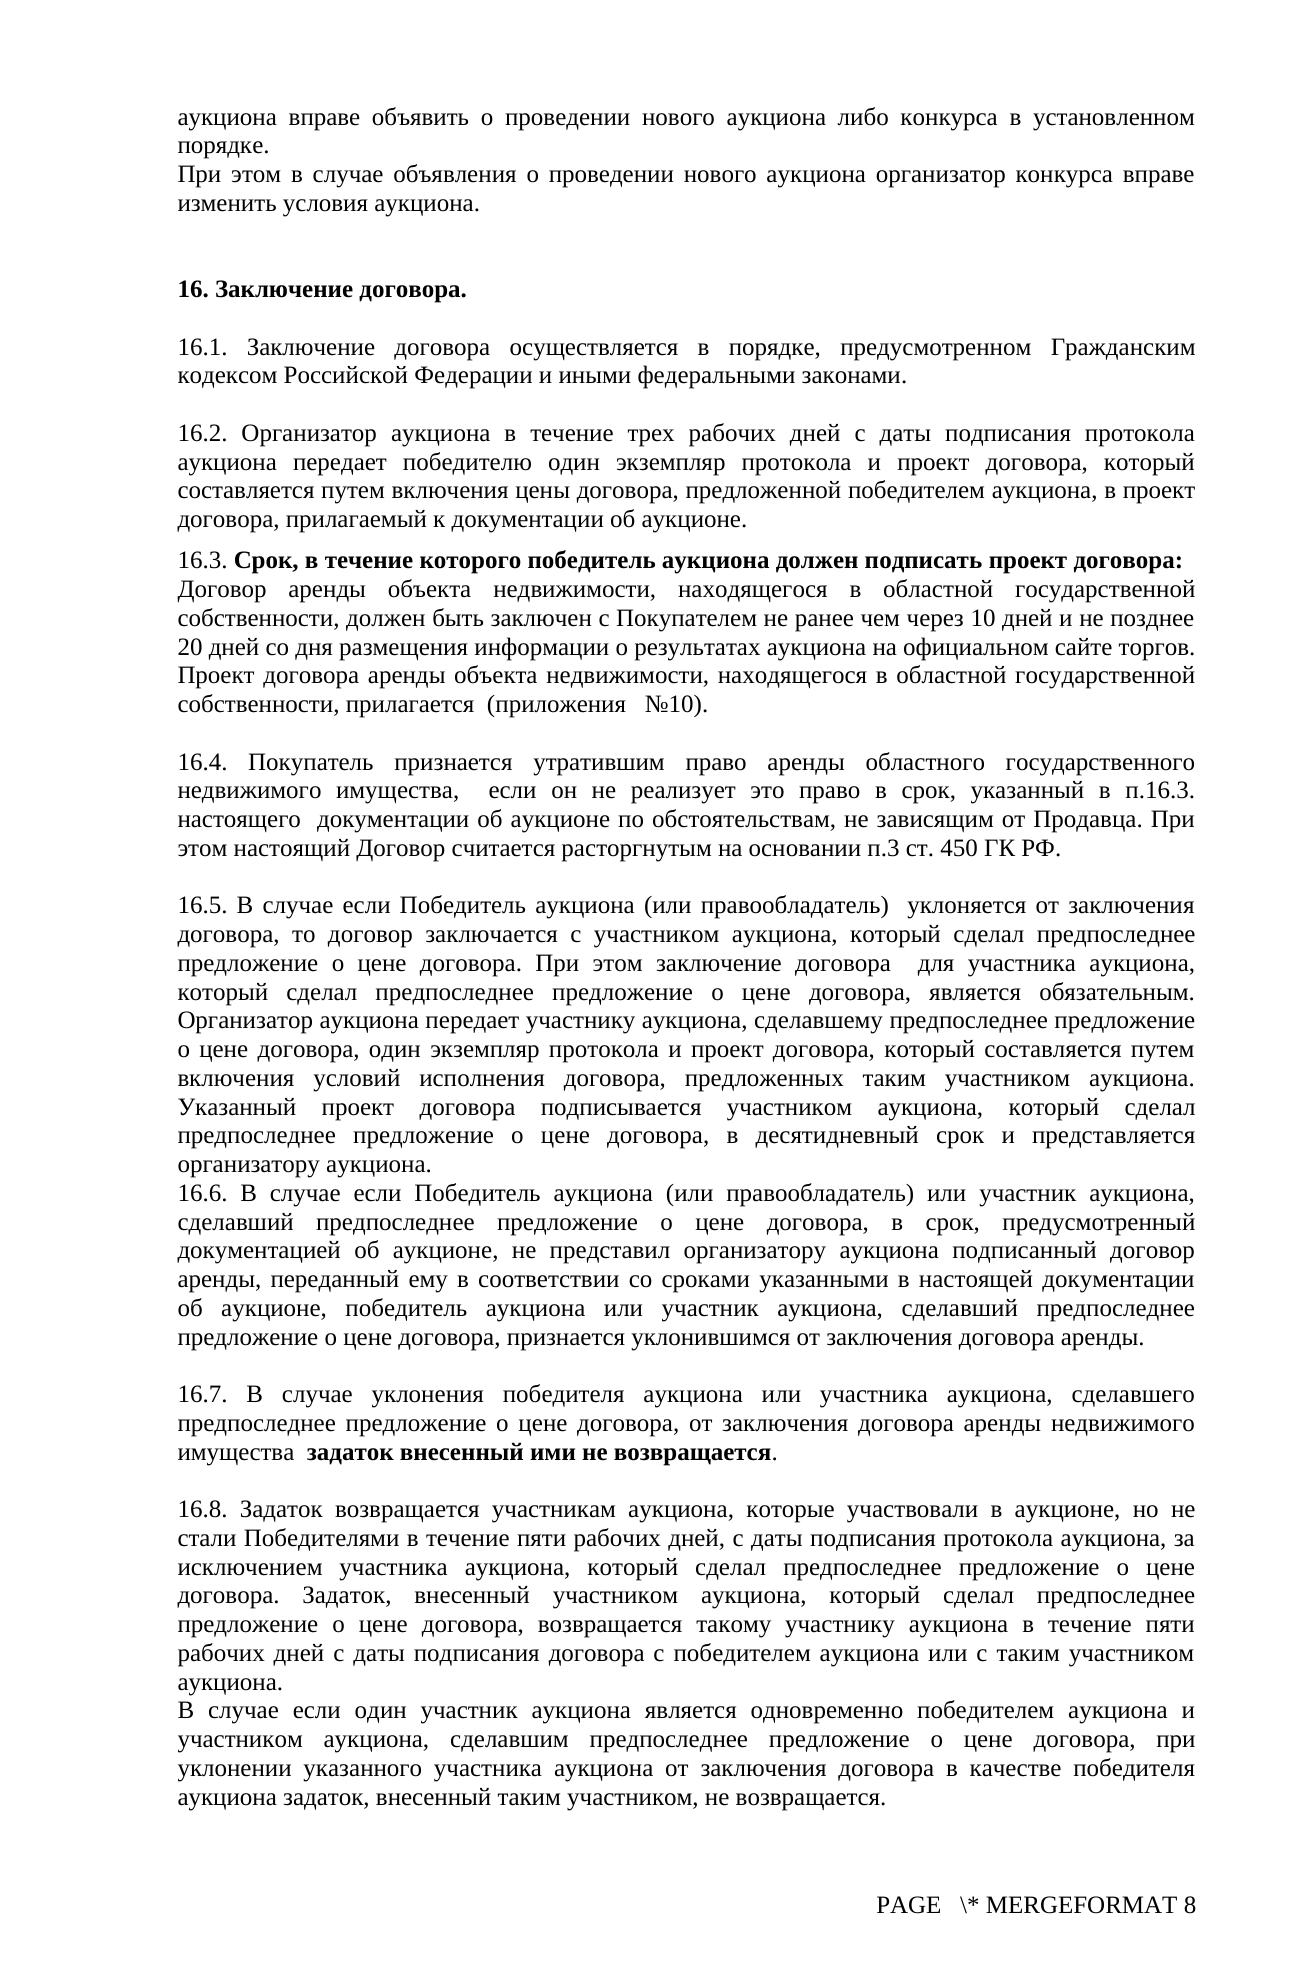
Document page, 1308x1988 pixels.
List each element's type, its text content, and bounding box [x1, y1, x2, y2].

text Договор аренды объекта недвижимости, находящегося в областной государственной собственности, должен быть заключен с Покупателем не ранее чем через 10 дней и не позднее 20 дней со дня размещения информации о результатах аукциона на официальном сайте торгов. [177, 574, 1196, 661]
text 16. Заключение договора. [177, 274, 1196, 303]
text 16.8. Задаток возвращается участникам аукциона, которые участвовали в аукционе, но не стали Победителями в течение пяти рабочих дней, с даты подписания протокола аукциона, за исключением участника аукциона, который сделал предпоследнее предложение о цене договора. Задаток, внесенный участником аукциона, который сделал предпоследнее предложение о цене договора, возвращается такому участнику аукциона в течение пяти рабочих дней с даты подписания договора с победителем аукциона или с таким участником аукциона. [177, 1494, 1196, 1696]
text 16.6. В случае если Победитель аукциона (или правообладатель) или участник аукциона, сделавший предпоследнее предложение о цене договора, в срок, предусмотренный документацией об аукционе, не представил организатору аукциона подписанный договор аренды, переданный ему в соответствии со сроками указанными в настоящей документации об аукционе, победитель аукциона или участник аукциона, сделавший предпоследнее предложение о цене договора, признается уклонившимся от заключения договора аренды. [177, 1178, 1196, 1351]
text 16.2. Организатор аукциона в течение трех рабочих дней с даты подписания протокола аукциона передает победителю один экземпляр протокола и проект договора, который составляется путем включения цены договора, предложенной победителем аукциона, в проект договора, прилагаемый к документации об аукционе. [177, 418, 1196, 533]
text 16.4. Покупатель признается утратившим право аренды областного государственного недвижимого имущества, если он не реализует это право в срок, указанный в п.16.3. настоящего документации об аукционе по обстоятельствам, не зависящим от Продавца. При этом настоящий Договор считается расторгнутым на основании п.3 ст. 450 ГК РФ. [177, 747, 1196, 862]
text 16.5. В случае если Победитель аукциона (или правообладатель) уклоняется от заключения договора, то договор заключается с участником аукциона, который сделал предпоследнее предложение о цене договора. При этом заключение договора для участника аукциона, который сделал предпоследнее предложение о цене договора, является обязательным. Организатор аукциона передает участнику аукциона, сделавшему предпоследнее предложение о цене договора, один экземпляр протокола и проект договора, который составляется путем включения условий исполнения договора, предложенных таким участником аукциона. Указанный проект договора подписывается участником аукциона, который сделал предпоследнее предложение о цене договора, в десятидневный срок и представляется организатору аукциона. [177, 891, 1196, 1178]
text При этом в случае объявления о проведении нового аукциона организатор конкурса вправе изменить условия аукциона. [177, 159, 1196, 217]
text В случае если один участник аукциона является одновременно победителем аукциона и участником аукциона, сделавшим предпоследнее предложение о цене договора, при уклонении указанного участника аукциона от заключения договора в качестве победителя аукциона задаток, внесенный таким участником, не возвращается. [177, 1696, 1196, 1811]
text 16.7. В случае уклонения победителя аукциона или участника аукциона, сделавшего предпоследнее предложение о цене договора, от заключения договора аренды недвижимого имущества задаток внесенный ими не возвращается. [177, 1379, 1196, 1466]
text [177, 102, 1196, 159]
text Проект договора аренды объекта недвижимости, находящегося в областной государственной собственности, прилагается (приложения №10). [177, 661, 1196, 718]
text 16.3. Срок, в течение которого победитель аукциона должен подписать проект договора: [177, 546, 1196, 574]
text 16.1. Заключение договора осуществляется в порядке, предусмотренном Гражданским кодексом Российской Федерации и иными федеральными законами. [177, 332, 1196, 389]
